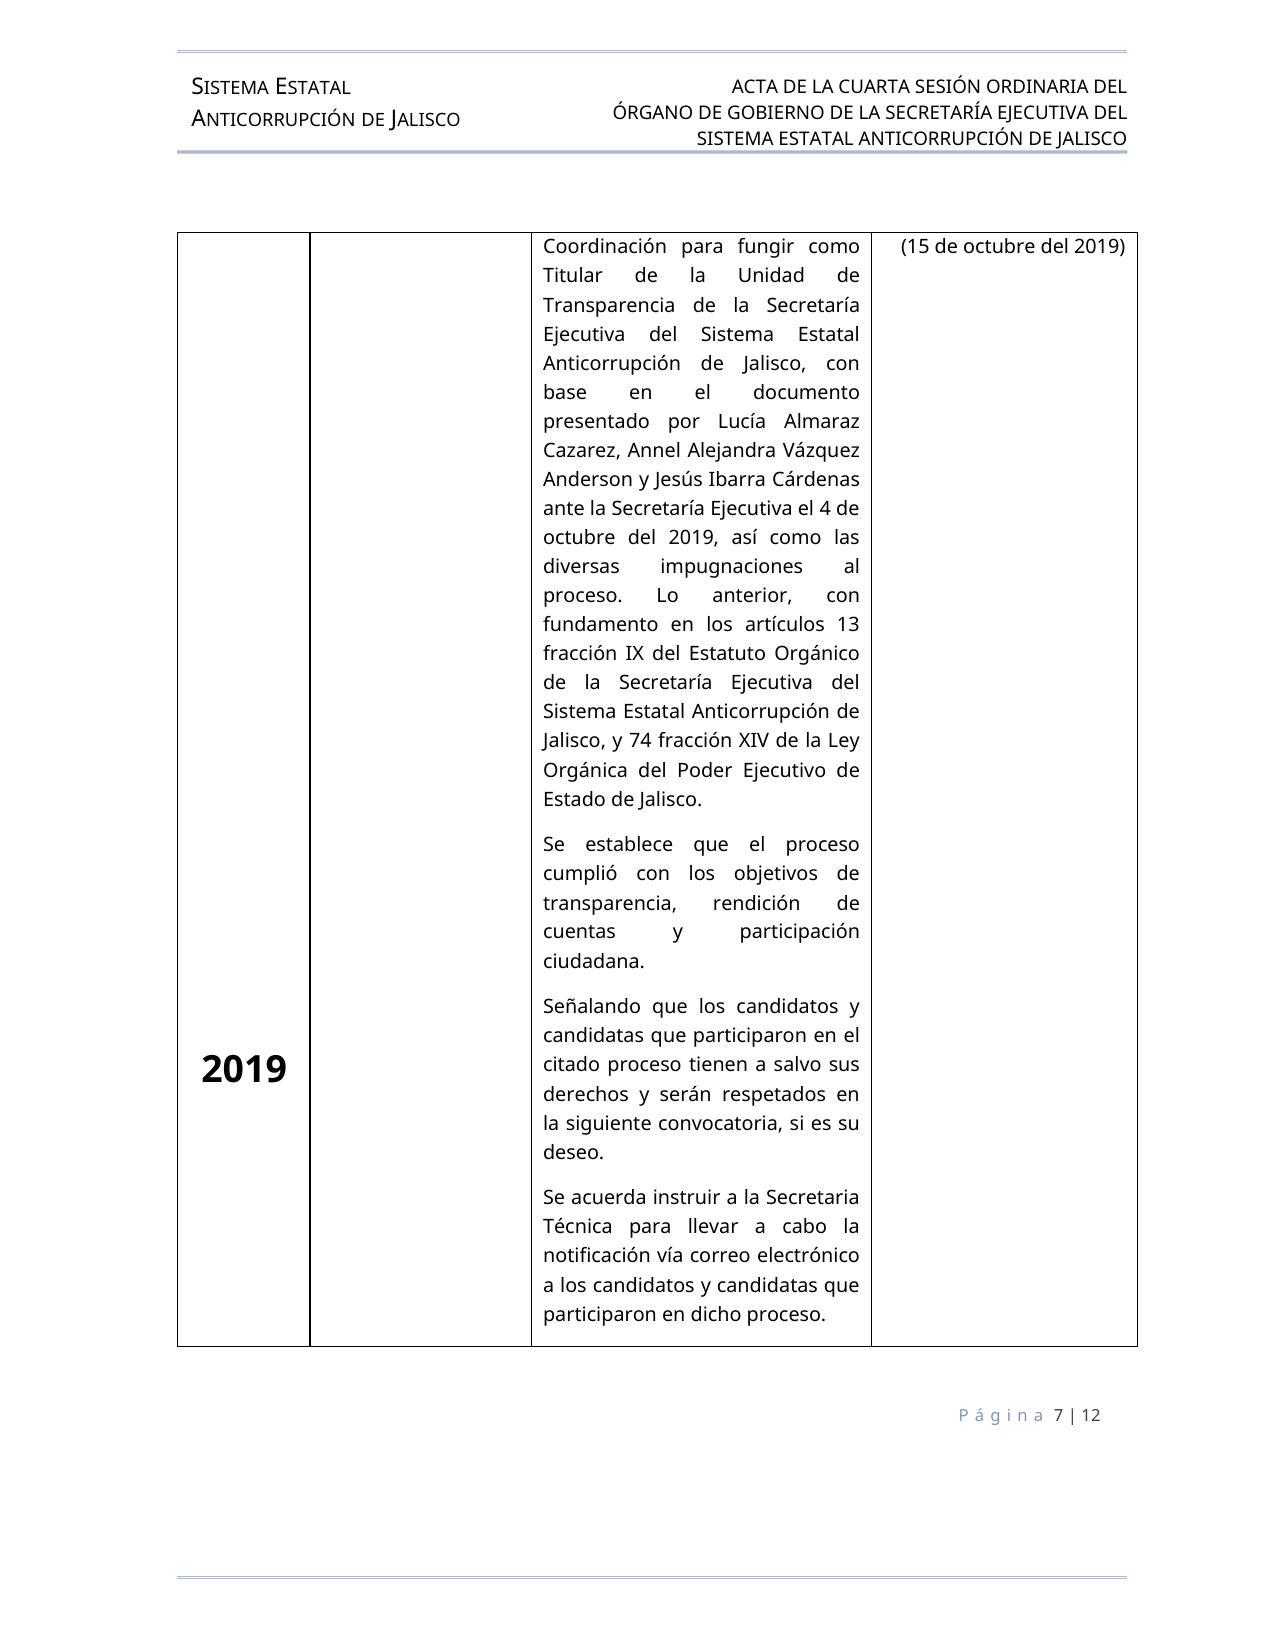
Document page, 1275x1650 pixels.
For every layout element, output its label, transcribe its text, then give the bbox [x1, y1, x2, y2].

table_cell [311, 233, 531, 1346]
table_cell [532, 233, 871, 1346]
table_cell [872, 233, 1137, 1346]
table_cell 2019 [178, 233, 309, 1346]
